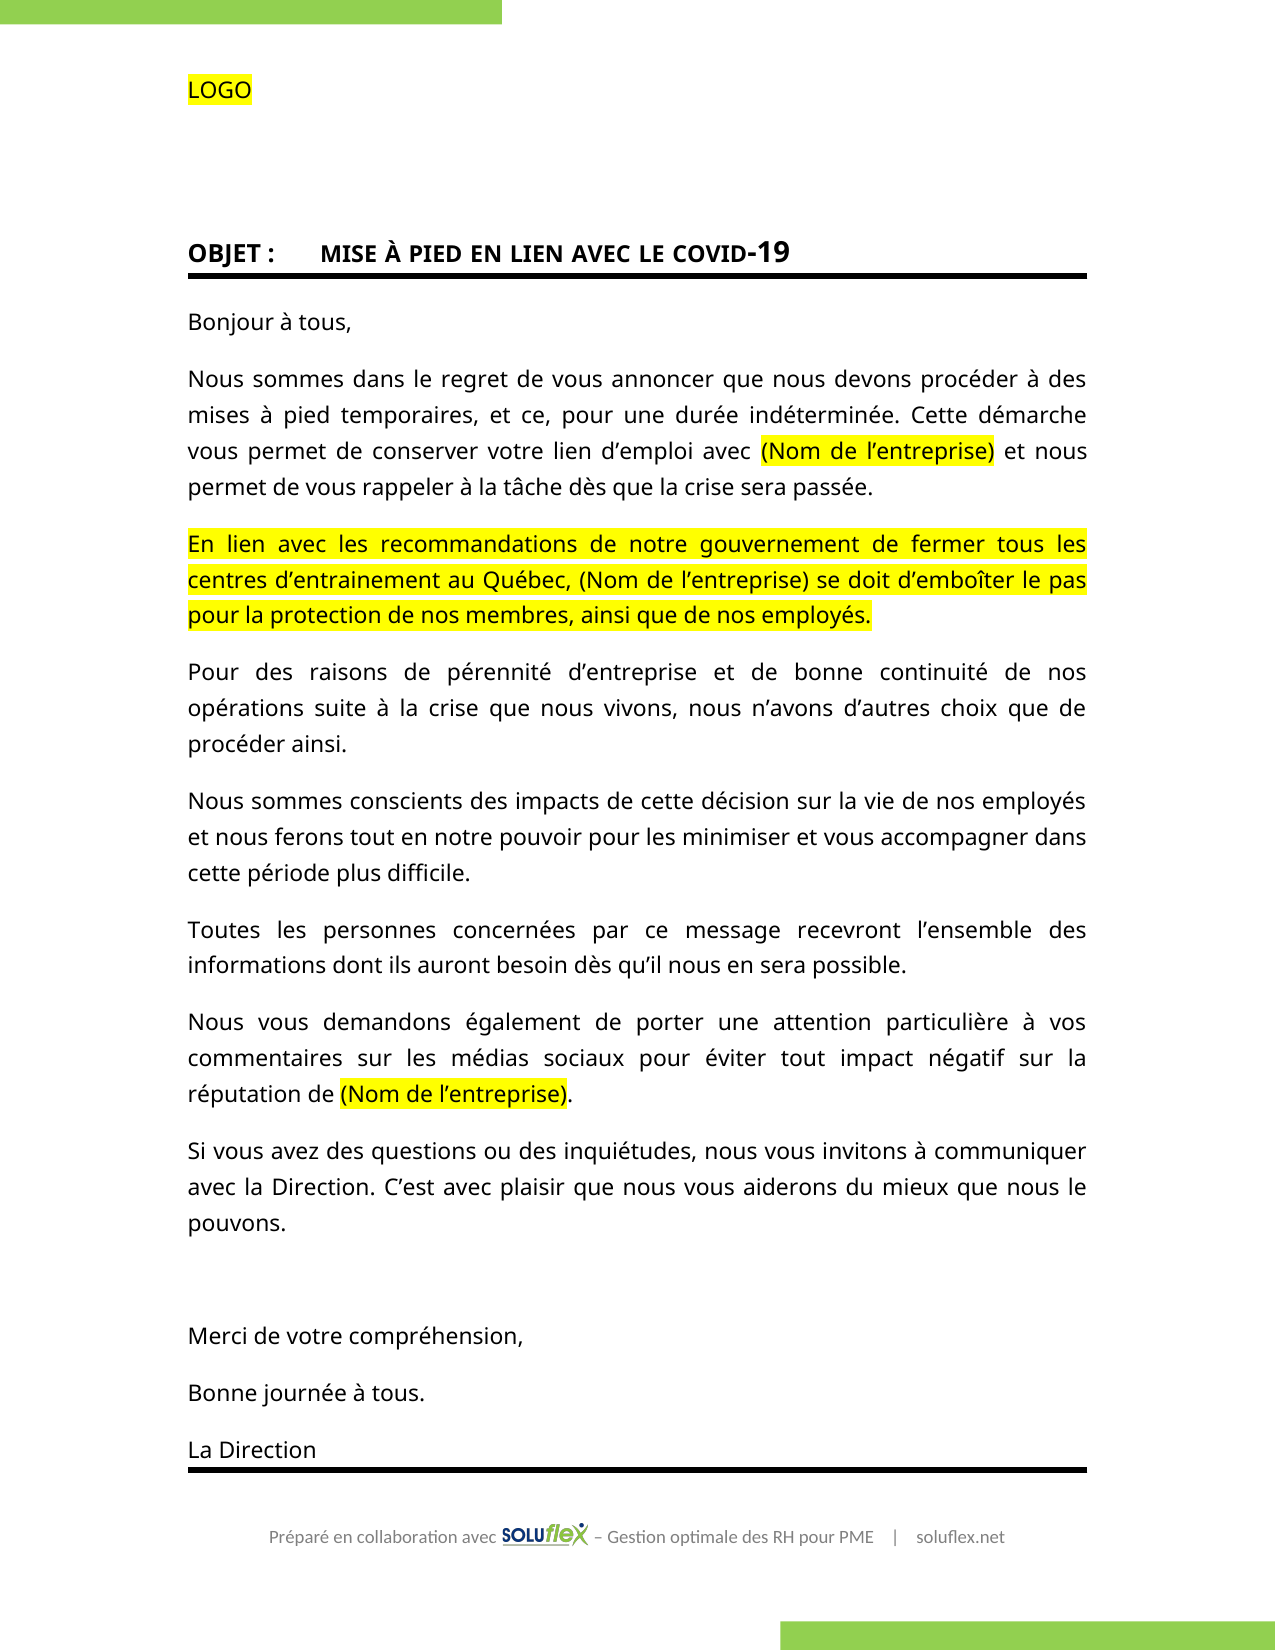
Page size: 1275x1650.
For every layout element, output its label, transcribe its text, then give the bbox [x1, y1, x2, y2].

text La Direction [187, 1434, 1087, 1473]
text En lien avec les recommandations de notre gouvernement de fermer tous les centres d’entrainement au Québec, (Nom de l’entreprise) se doit d’emboîter le pas pour la protection de nos membres, ainsi que de nos employés. [187, 528, 1087, 631]
picture [502, 1523, 589, 1547]
text Nous vous demandons également de porter une attention particulière à vos commentaires sur les médias sociaux pour éviter tout impact négatif sur la réputation de (Nom de l’entreprise). [187, 1006, 1087, 1109]
text Pour des raisons de pérennité d’entreprise et de bonne continuité de nos opérations suite à la crise que nous vivons, nous n’avons d’autres choix que de procéder ainsi. [187, 656, 1087, 759]
text Nous sommes conscients des impacts de cette décision sur la vie de nos employés et nous ferons tout en notre pouvoir pour les minimiser et vous accompagner dans cette période plus difficile. [187, 785, 1087, 888]
text Toutes les personnes concernées par ce message recevront l’ensemble des informations dont ils auront besoin dès qu’il nous en sera possible. [187, 913, 1087, 981]
text Merci de votre compréhension, [187, 1320, 1087, 1352]
text Bonjour à tous, [187, 306, 1087, 337]
text Nous sommes dans le regret de vous annoncer que nous devons procéder à des mises à pied temporaires, et ce, pour une durée indéterminée. Cette démarche vous permet de conserver votre lien d’emploi avec (Nom de l’entreprise) et nous permet de vous rappeler à la tâche dès que la crise sera passée. [187, 363, 1087, 502]
text Objet : mise à pied en lien avec le covid-19 [187, 231, 1087, 279]
text Si vous avez des questions ou des inquiétudes, nous vous invitons à communiquer avec la Direction. C’est avec plaisir que nous vous aiderons du mieux que nous le pouvons. [187, 1135, 1087, 1238]
text Bonne journée à tous. [187, 1377, 1087, 1408]
